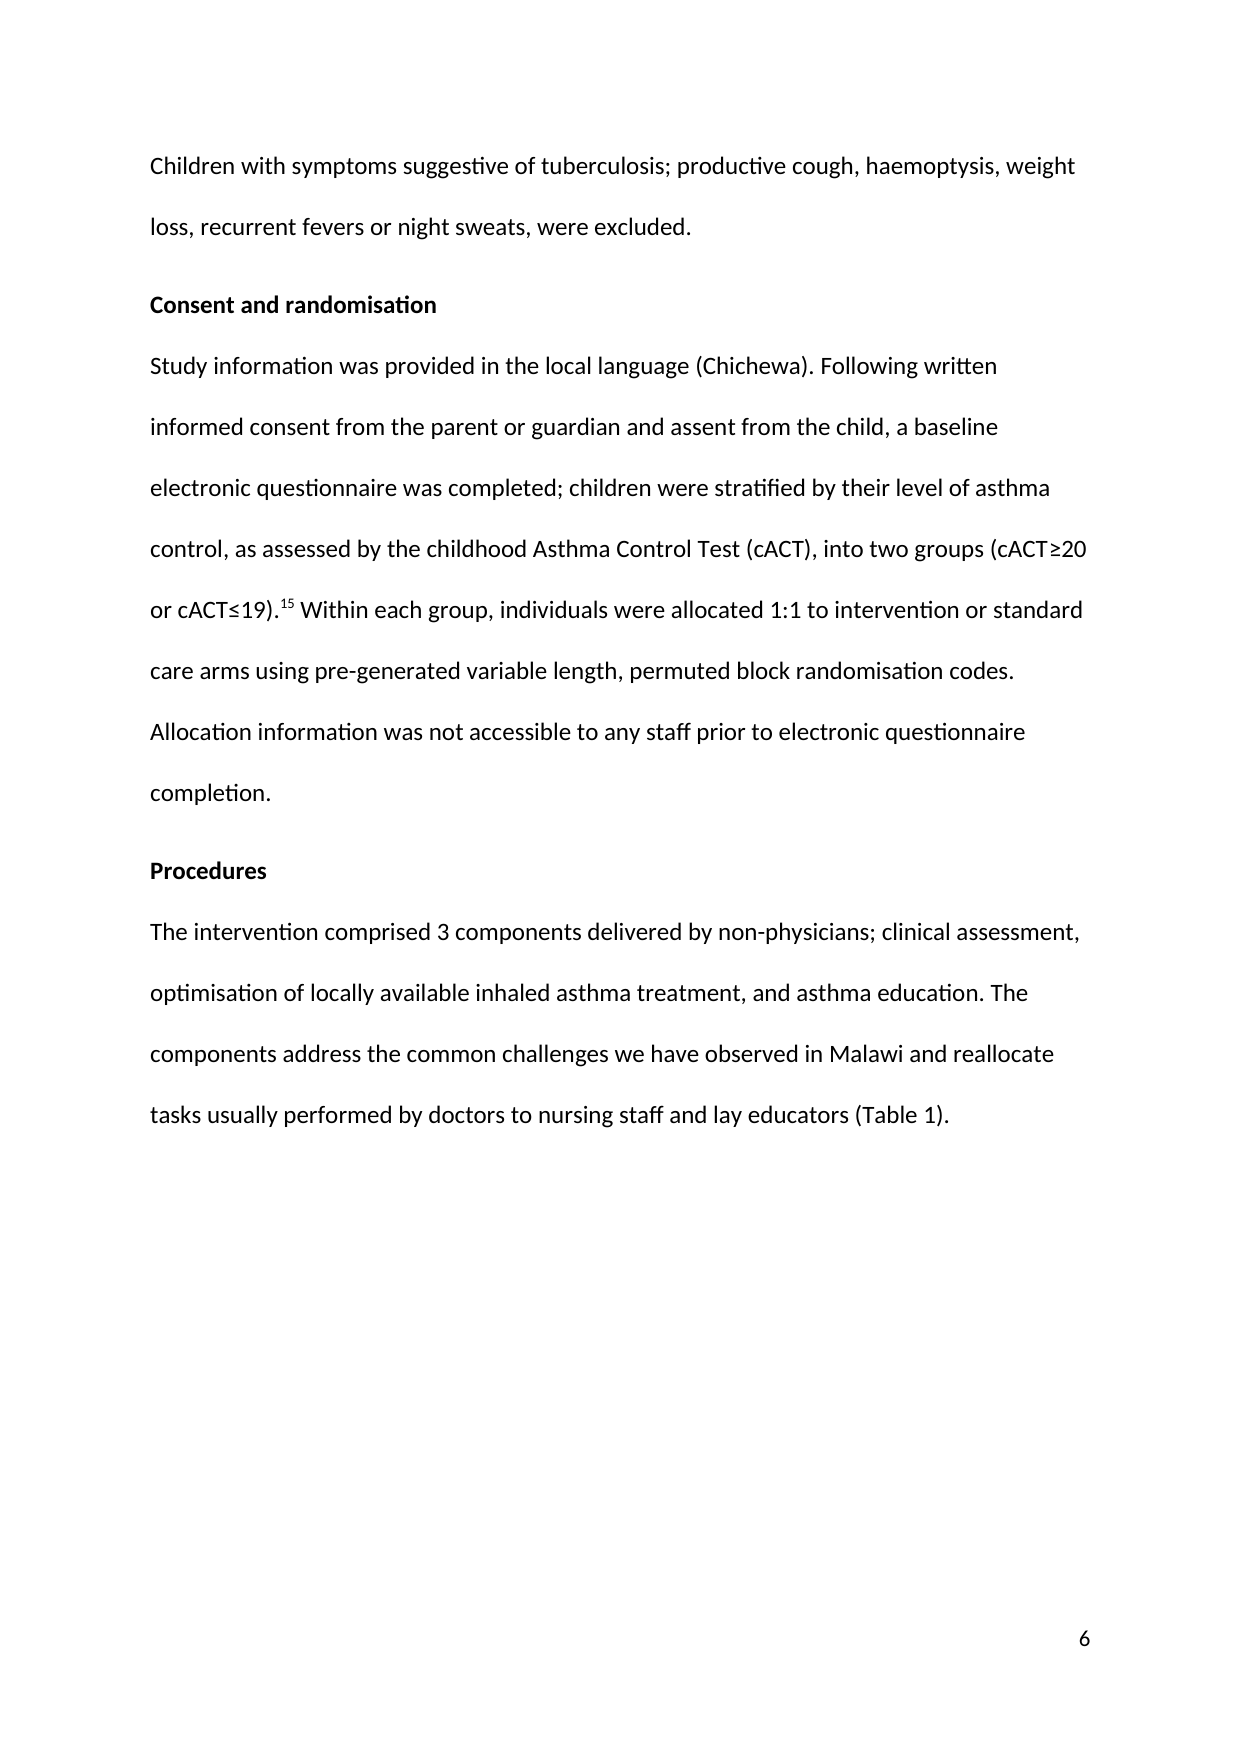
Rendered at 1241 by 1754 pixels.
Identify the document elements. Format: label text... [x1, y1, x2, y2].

text The intervention comprised 3 components delivered by non-physicians; clinical assessment, optimisation of locally available inhaled asthma treatment, and asthma education. The components address the common challenges we have observed in Malawi and reallocate tasks usually performed by doctors to nursing staff and lay educators (Table 1). [150, 916, 1090, 1129]
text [150, 150, 1090, 242]
text Study information was provided in the local language (Chichewa). Following written informed consent from the parent or guardian and assent from the child, a baseline electronic questionnaire was completed; children were stratified by their level of asthma control, as assessed by the childhood Asthma Control Test (cACT), into two groups (cACT≥20 or cACT≤19).15 Within each group, individuals were allocated 1:1 to intervention or standard care arms using pre-generated variable length, permuted block randomisation codes. Allocation information was not accessible to any staff prior to electronic questionnaire completion. [150, 350, 1090, 808]
text Consent and randomisation [150, 289, 1090, 319]
text Procedures [150, 855, 1090, 885]
